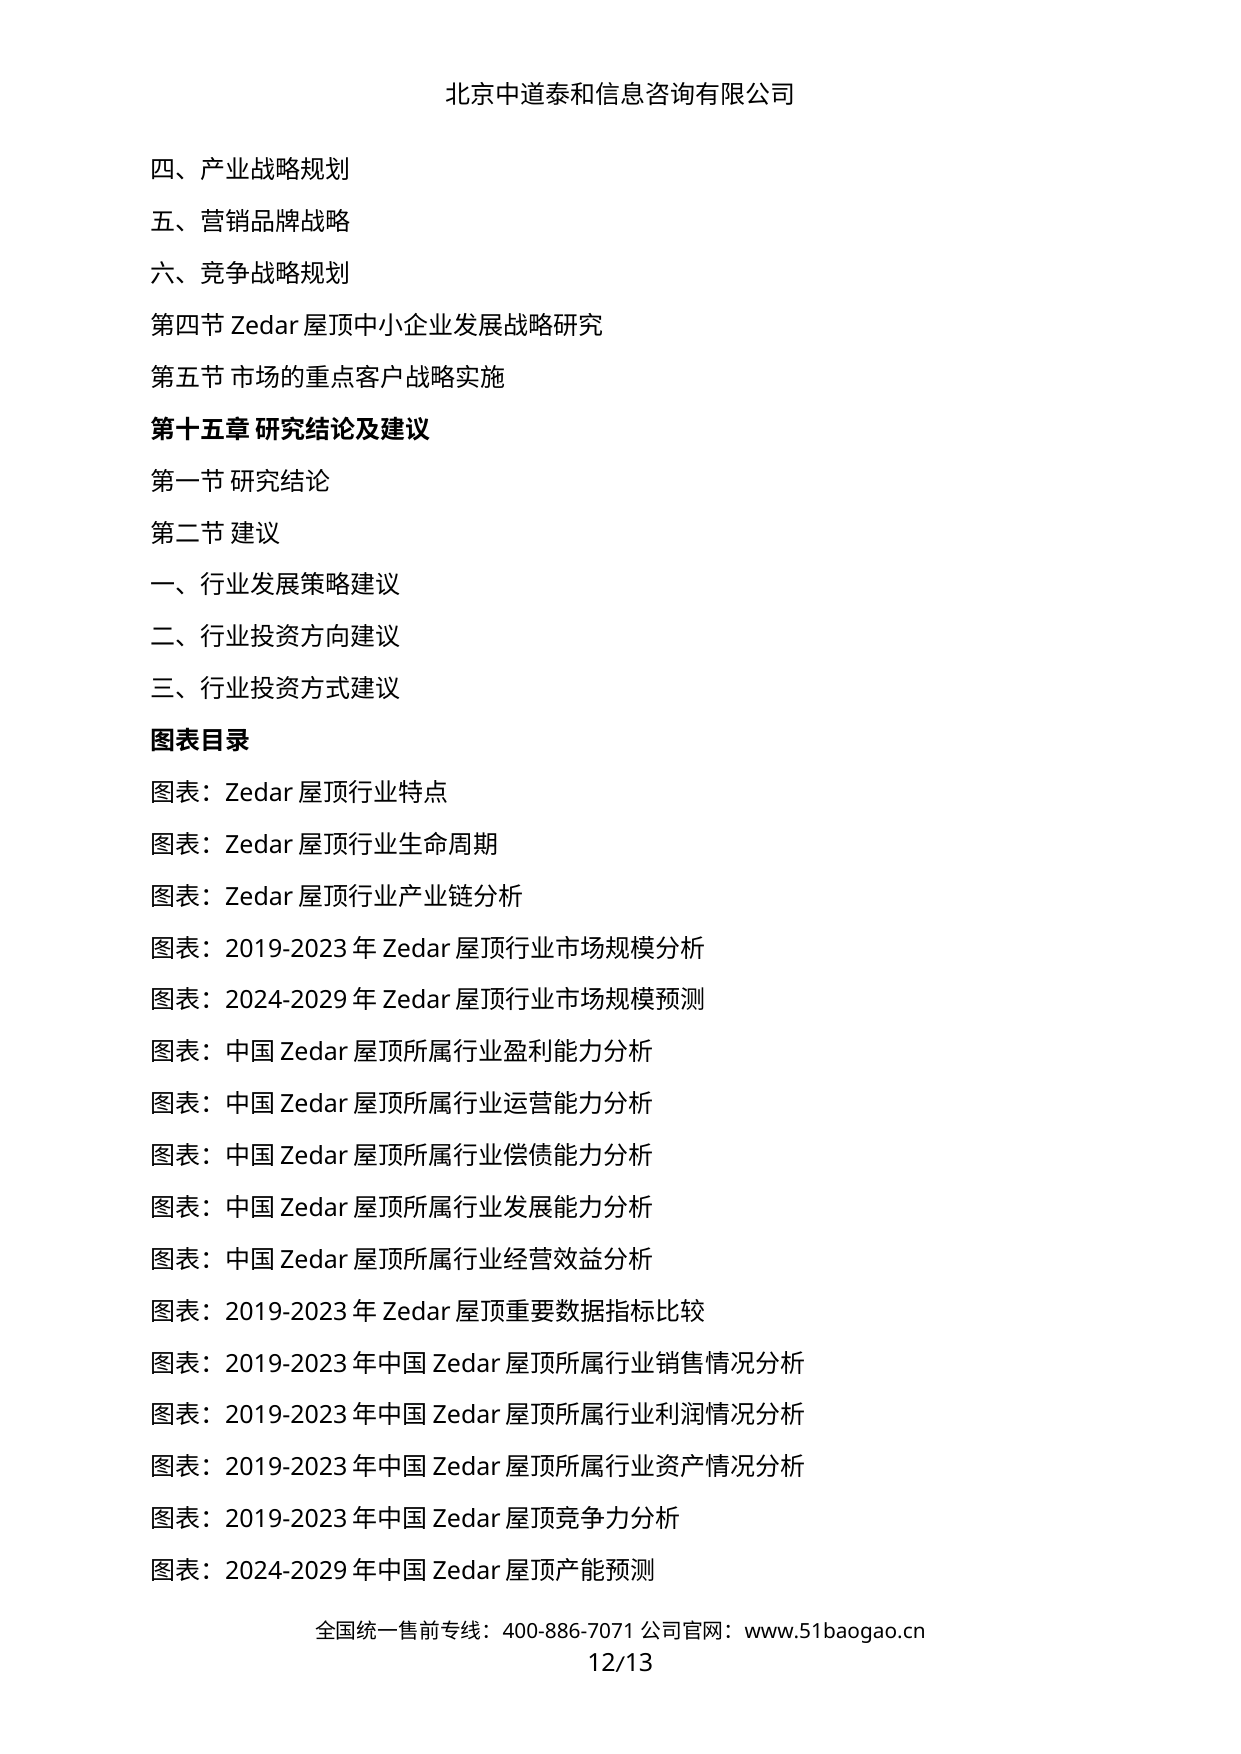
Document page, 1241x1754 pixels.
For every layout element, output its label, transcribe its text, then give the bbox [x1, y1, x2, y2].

text 图表：2019-2023年Zedar屋顶重要数据指标比较 [150, 1291, 1090, 1327]
text 第十五章 研究结论及建议 [150, 409, 1090, 446]
text 图表：2019-2023年中国Zedar屋顶所属行业利润情况分析 [150, 1395, 1090, 1431]
text 图表：中国Zedar屋顶所属行业发展能力分析 [150, 1187, 1090, 1224]
text 图表：2019-2023年中国Zedar屋顶所属行业销售情况分析 [150, 1343, 1090, 1379]
text 图表目录 [150, 721, 1090, 757]
text 图表：中国Zedar屋顶所属行业偿债能力分析 [150, 1136, 1090, 1172]
text 三、行业投资方式建议 [150, 669, 1090, 705]
text 二、行业投资方向建议 [150, 617, 1090, 653]
text 五、营销品牌战略 [150, 202, 1090, 238]
text 第四节 Zedar屋顶中小企业发展战略研究 [150, 306, 1090, 342]
text 图表：2024-2029年Zedar屋顶行业市场规模预测 [150, 980, 1090, 1016]
text 四、产业战略规划 [150, 150, 1090, 186]
text 图表：2019-2023年Zedar屋顶行业市场规模分析 [150, 928, 1090, 964]
text 一、行业发展策略建议 [150, 565, 1090, 601]
text 图表：中国Zedar屋顶所属行业运营能力分析 [150, 1084, 1090, 1120]
text 图表：中国Zedar屋顶所属行业经营效益分析 [150, 1239, 1090, 1276]
text 图表：中国Zedar屋顶所属行业盈利能力分析 [150, 1032, 1090, 1068]
text 第一节 研究结论 [150, 461, 1090, 497]
text 图表：2024-2029年中国Zedar屋顶产能预测 [150, 1551, 1090, 1587]
text 图表：2019-2023年中国Zedar屋顶竞争力分析 [150, 1499, 1090, 1535]
text 图表：2019-2023年中国Zedar屋顶所属行业资产情况分析 [150, 1447, 1090, 1483]
text 第二节 建议 [150, 513, 1090, 549]
text 图表：Zedar屋顶行业产业链分析 [150, 876, 1090, 912]
text 图表：Zedar屋顶行业特点 [150, 772, 1090, 809]
text 第五节 市场的重点客户战略实施 [150, 357, 1090, 394]
text 六、竞争战略规划 [150, 254, 1090, 290]
text 图表：Zedar屋顶行业生命周期 [150, 824, 1090, 861]
